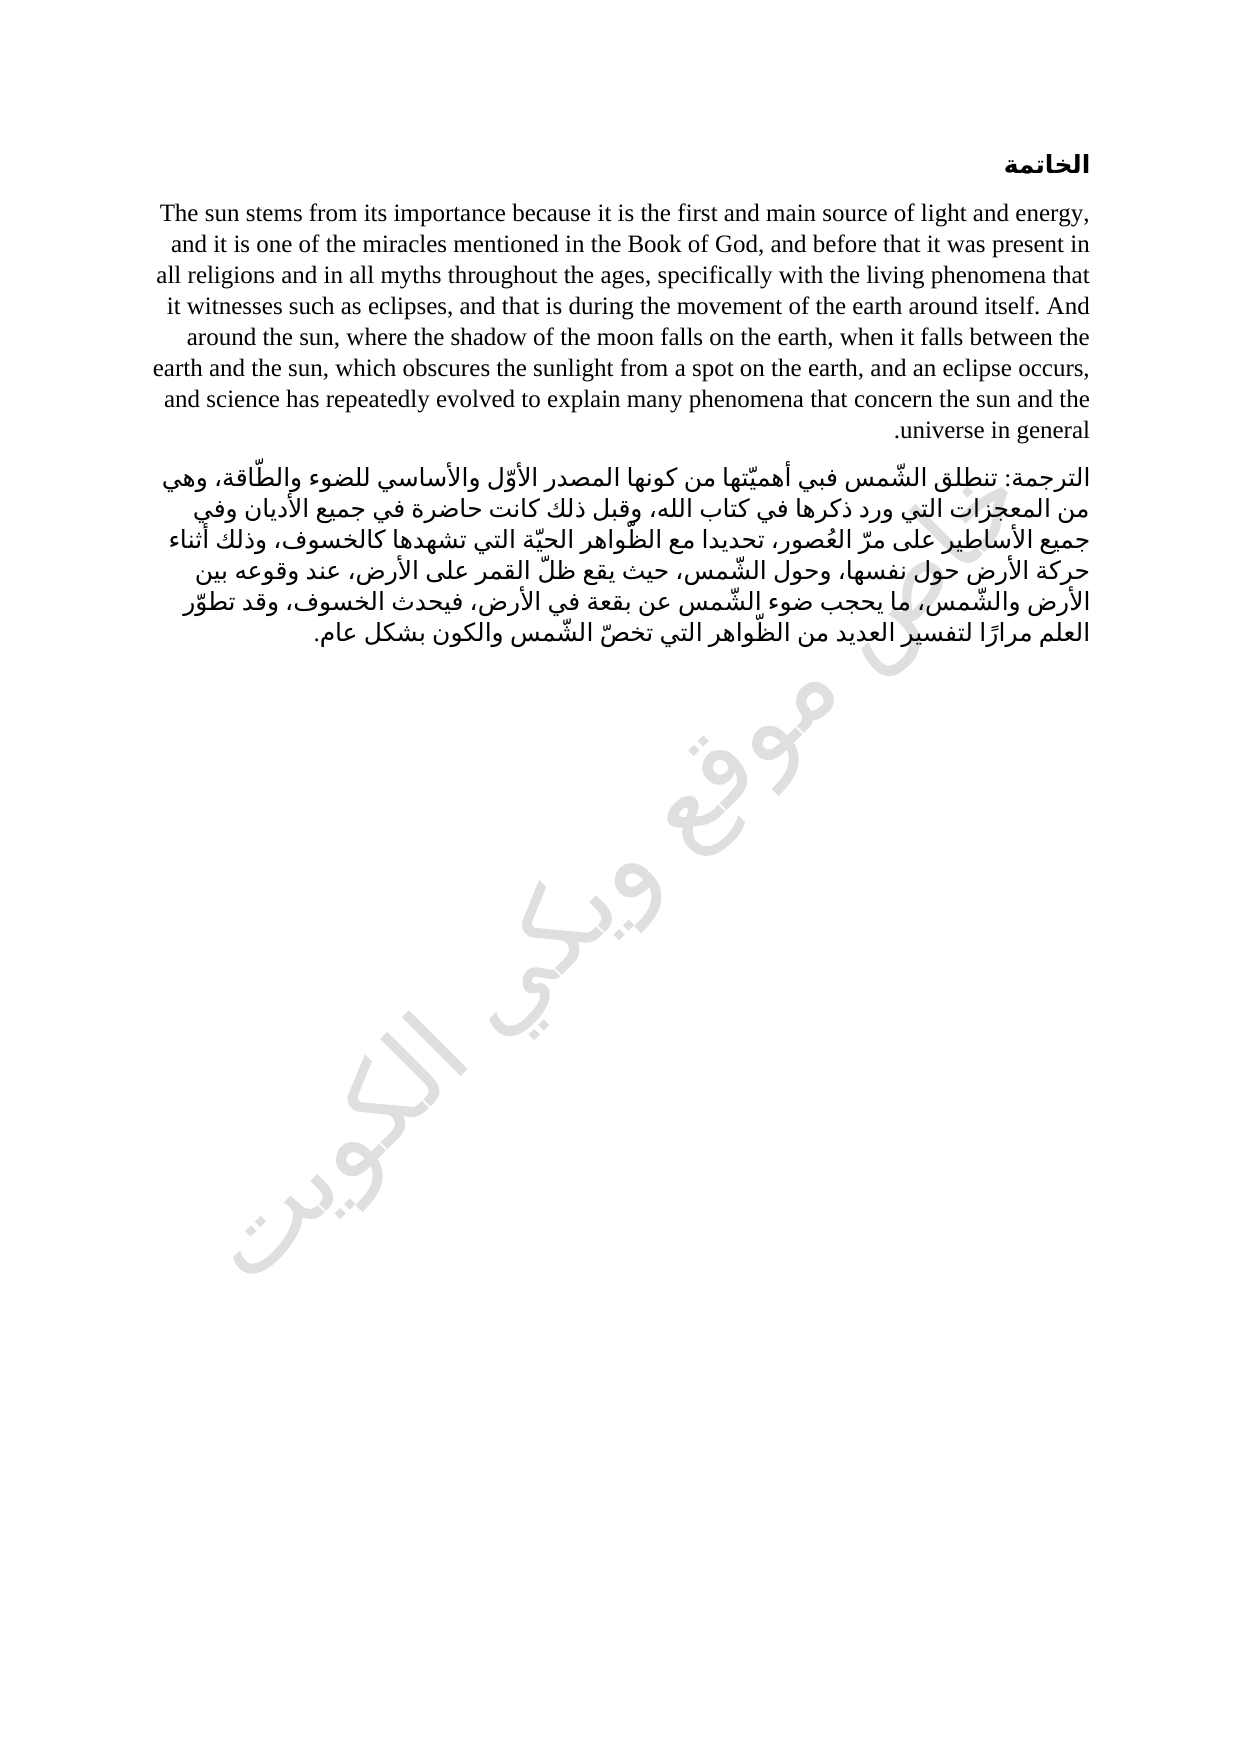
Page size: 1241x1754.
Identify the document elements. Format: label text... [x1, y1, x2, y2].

text The sun stems from its importance because it is the first and main source of light and energy, and it is one of the miracles mentioned in the Book of God, and before that it was present in all religions and in all myths throughout the ages, specifically with the living phenomena that it witnesses such as eclipses, and that is during the movement of the earth around itself. And around the sun, where the shadow of the moon falls on the earth, when it falls between the earth and the sun, which obscures the sunlight from a spot on the earth, and an eclipse occurs, and science has repeatedly evolved to explain many phenomena that concern the sun and the universe in general. [150, 198, 1090, 444]
text الترجمة: تنطلق الشّمس فبي أهميّتها من كونها المصدر الأوّل والأساسي للضوء والطّاقة، وهي من المعجزات التي ورد ذكرها في كتاب الله، وقبل ذلك كانت حاضرة في جميع الأديان وفي جميع الأساطير على مرّ العُصور، تحديدا مع الظّواهر الحيّة التي تشهدها كالخسوف، وذلك أثناء حركة الأرض حول نفسها، وحول الشّمس، حيث يقع ظلّ القمر على الأرض، عند وقوعه بين الأرض والشّمس، ما يحجب ضوء الشّمس عن بقعة في الأرض، فيحدث الخسوف، وقد تطوّر العلم مرارًا لتفسير العديد من الظّواهر التي تخصّ الشّمس والكون بشكل عام. [150, 463, 1090, 647]
text الخاتمة [150, 150, 1090, 179]
